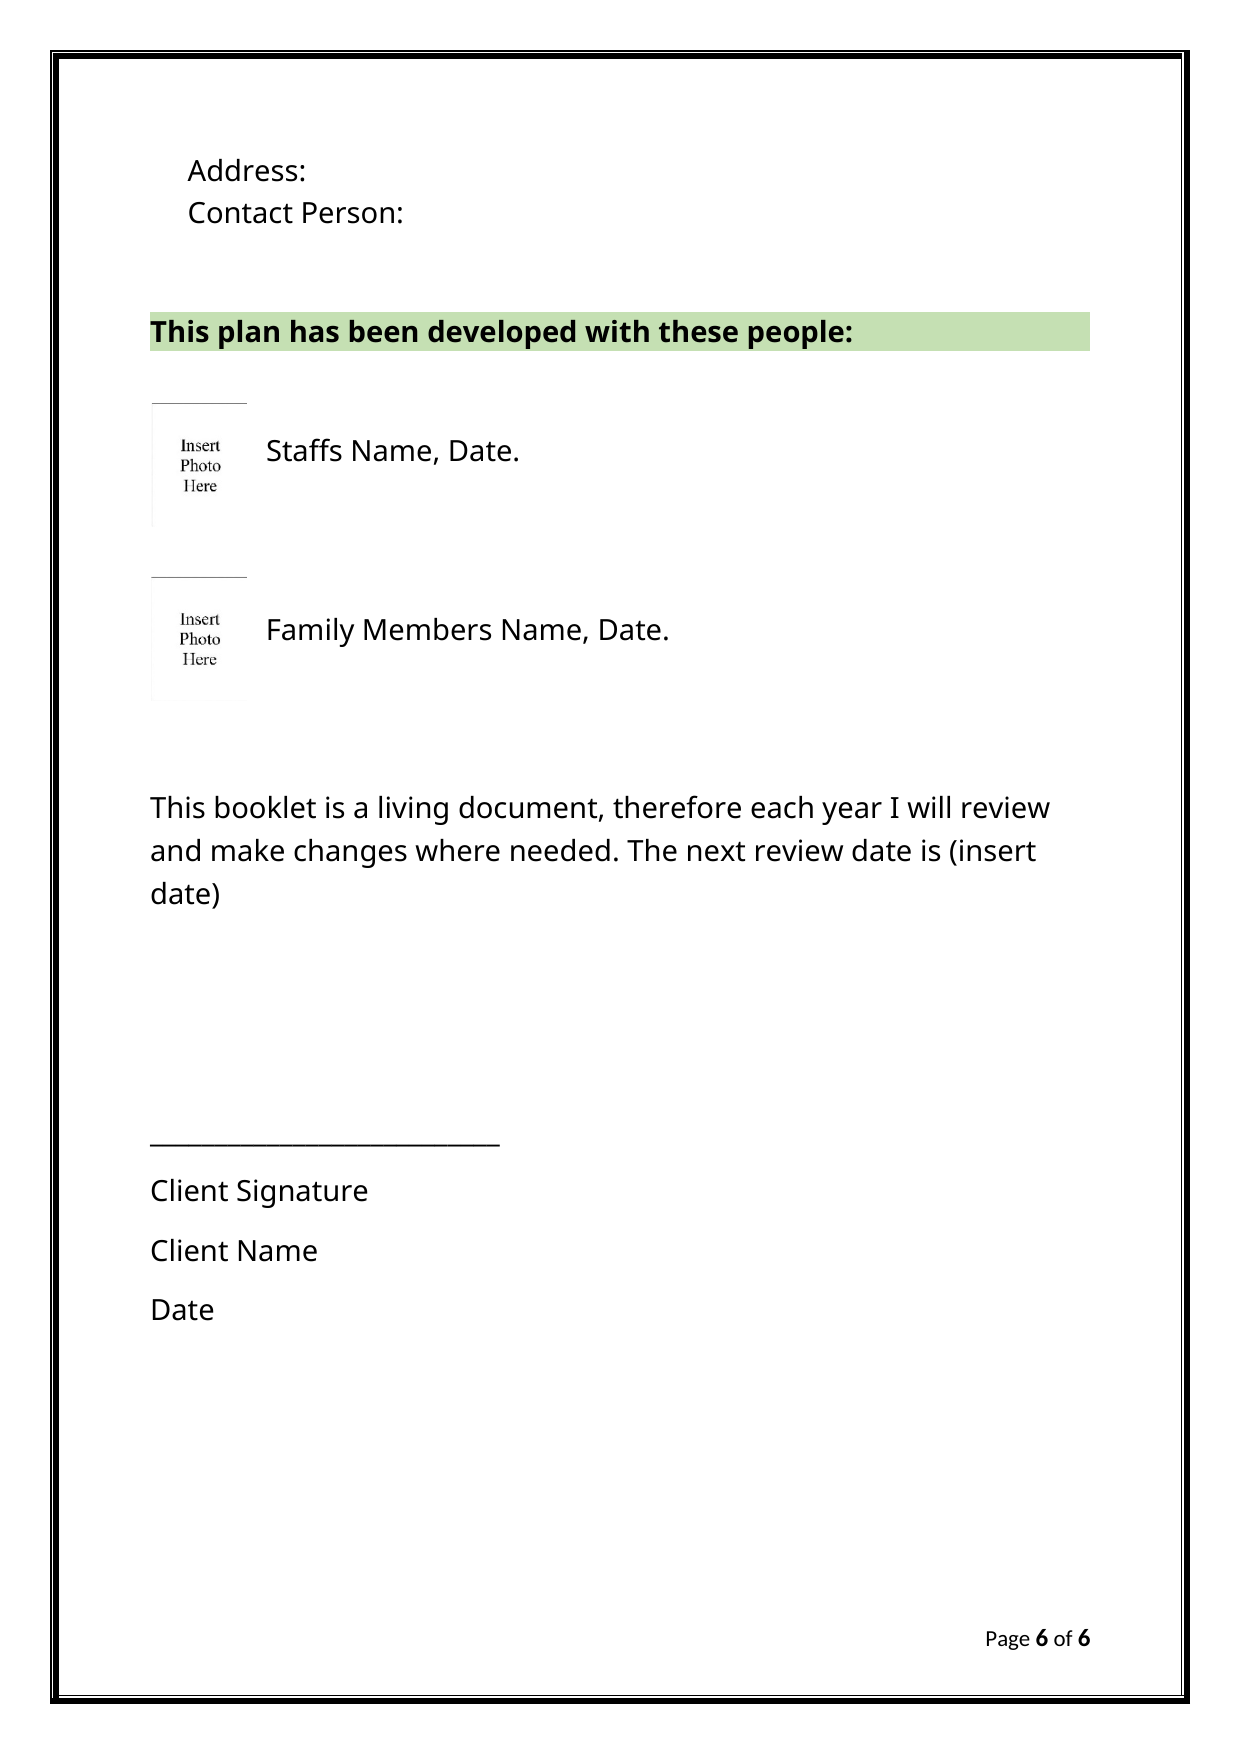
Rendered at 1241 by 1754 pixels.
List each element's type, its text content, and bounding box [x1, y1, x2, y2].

text This plan has been developed with these people: [150, 312, 1090, 351]
list Address: [187, 150, 1090, 190]
text Family Members Name, Date. [247, 609, 1090, 649]
text This booklet is a living document, therefore each year I will review and make changes where needed. The next review date is (insert date) [150, 788, 1090, 913]
text Date [150, 1289, 1090, 1329]
picture [150, 403, 247, 525]
list Contact Person: [187, 193, 1090, 232]
text Staffs Name, Date. [247, 431, 1090, 470]
picture [150, 576, 247, 699]
text Client Name [150, 1230, 1090, 1270]
text ___________________________ [150, 1111, 1090, 1151]
text Client Signature [150, 1171, 1090, 1210]
